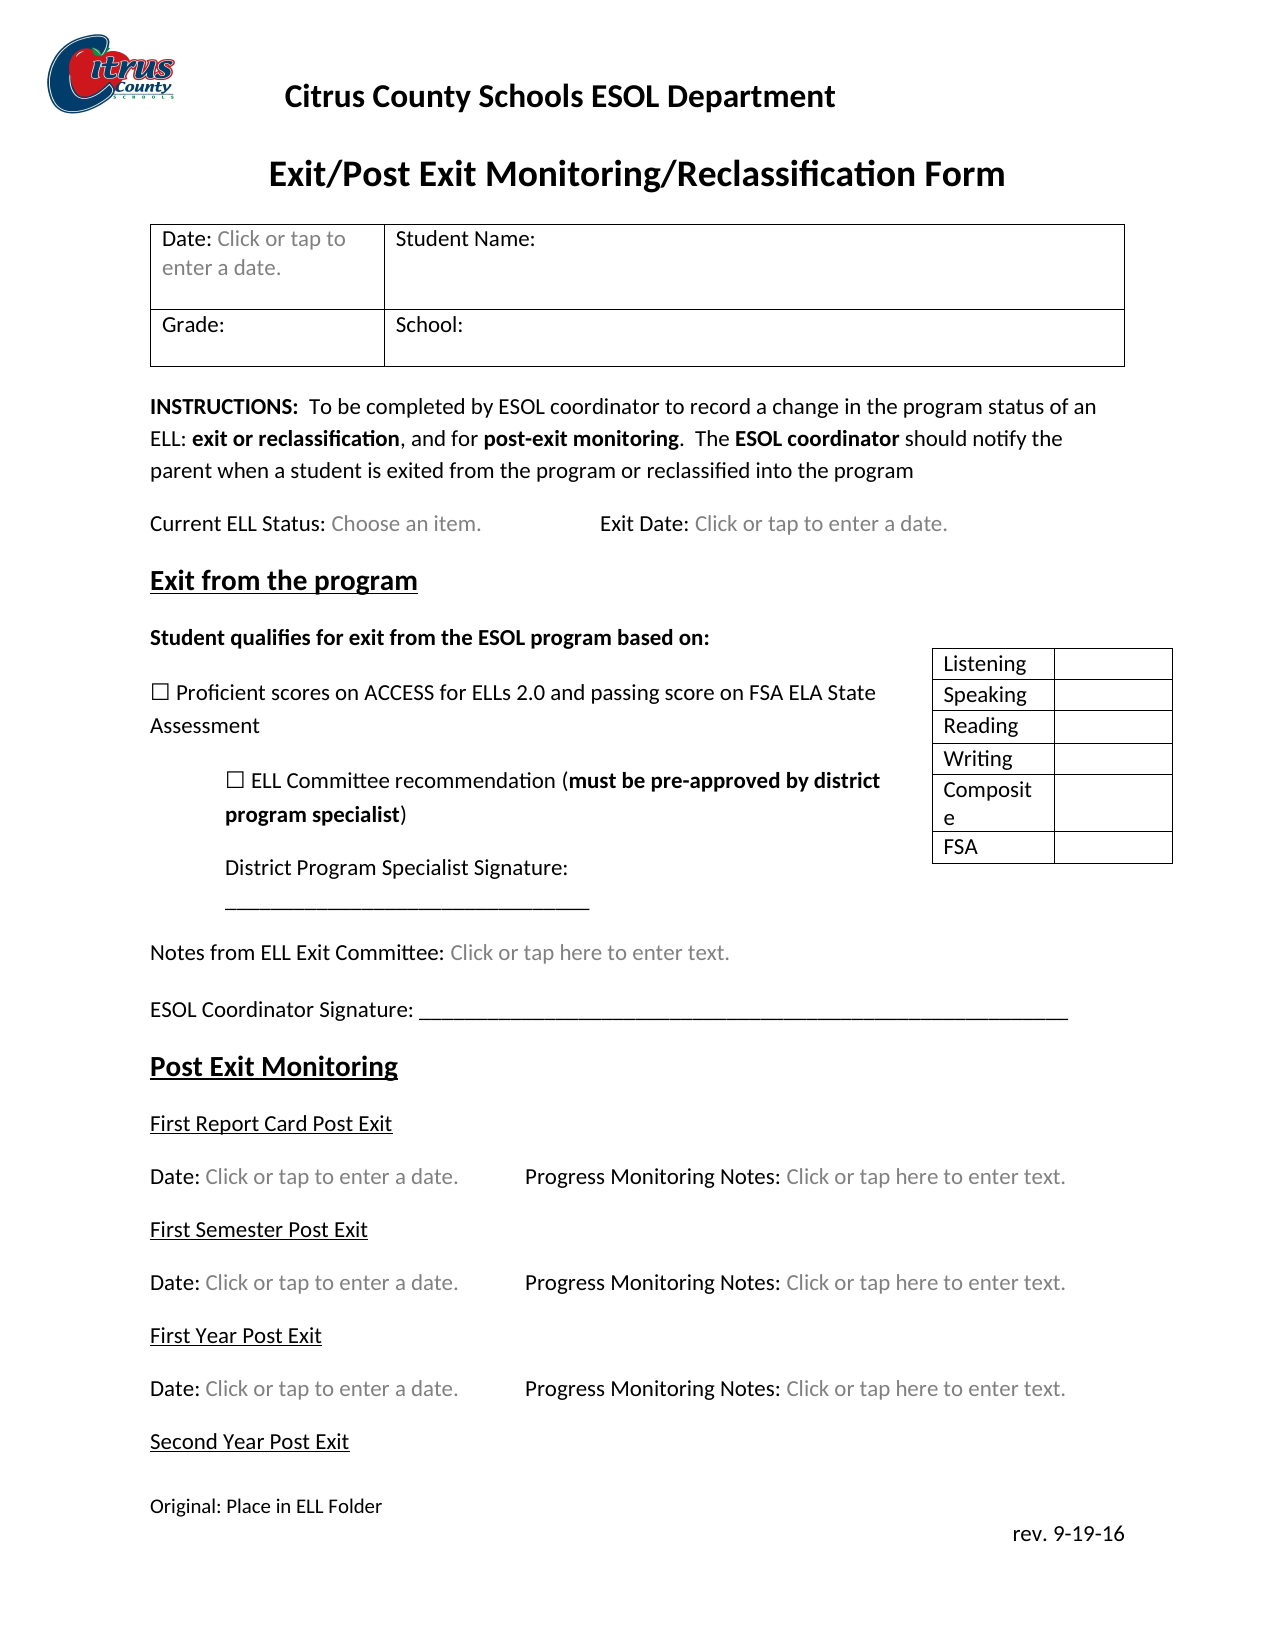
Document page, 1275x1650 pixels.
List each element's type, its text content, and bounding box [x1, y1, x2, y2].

text Proficient scores on ACCESS for ELLs 2.0 and passing score on FSA ELA State Assessment [150, 676, 932, 739]
text District Program Specialist Signature: ________________________________ [225, 853, 1125, 913]
text First Report Card Post Exit [150, 1109, 1125, 1137]
table_header [1055, 649, 1172, 679]
text Notes from ELL Exit Committee: [150, 938, 1125, 966]
text Exit/Post Exit Monitoring/Reclassification Form [150, 150, 1125, 196]
picture [32, 24, 192, 124]
text INSTRUCTIONS: To be completed by ESOL coordinator to record a change in the program status of an ELL: exit or reclassification, and for post-exit monitoring. The ESOL coordinator should notify the parent when a student is exited from the program or reclassified into the program [150, 392, 1125, 484]
text Student qualifies for exit from the ESOL program based on: [150, 623, 1125, 651]
text Current ELL Status: Exit Date: [150, 509, 1125, 537]
table_cell [1055, 744, 1172, 774]
table_cell Speaking [933, 680, 1054, 710]
text First Semester Post Exit [150, 1215, 1125, 1243]
table_header Listening [933, 649, 1054, 679]
subtitle Post Exit Monitoring [150, 1048, 1125, 1084]
table_cell [1055, 775, 1172, 831]
table_header Student Name: [385, 225, 1124, 309]
table_cell FSA [933, 832, 1054, 862]
table_cell School: [385, 310, 1124, 366]
table_cell [1055, 832, 1172, 862]
subtitle Exit from the program [150, 562, 1125, 598]
text Date: Progress Monitoring Notes: [150, 1162, 1125, 1190]
text ELL Committee recommendation (must be pre-approved by district program specialist) [225, 764, 932, 828]
text Date: Progress Monitoring Notes: [150, 1268, 1125, 1296]
text Second Year Post Exit [150, 1427, 1125, 1455]
text Date: Progress Monitoring Notes: [150, 1374, 1125, 1402]
table_cell [1055, 711, 1172, 743]
text ESOL Coordinator Signature: _________________________________________________________ [150, 995, 1125, 1023]
table_cell Grade: [151, 310, 384, 366]
text First Year Post Exit [150, 1321, 1125, 1349]
table_cell [1055, 680, 1172, 710]
table_cell Reading [933, 711, 1054, 743]
table_cell Composite [933, 775, 1054, 831]
table_cell Writing [933, 744, 1054, 774]
table_header Date: [151, 225, 384, 309]
